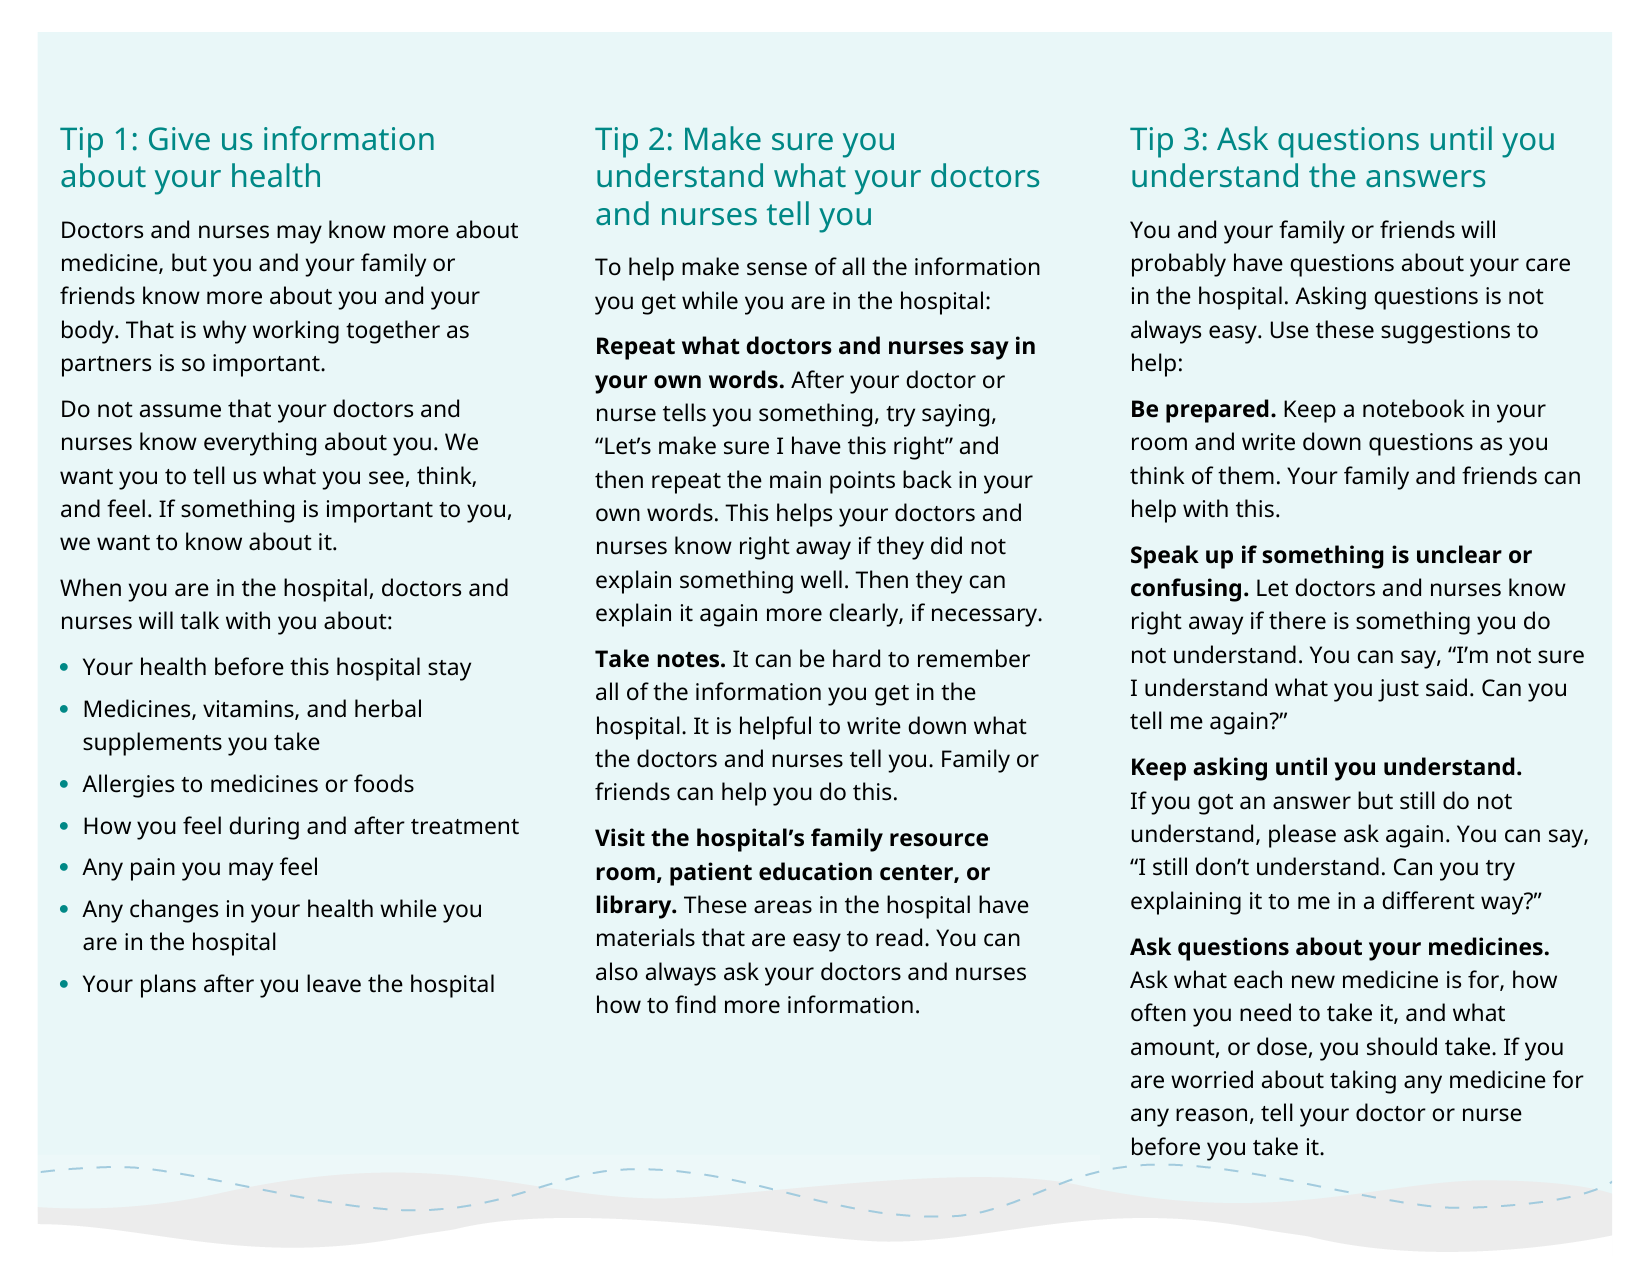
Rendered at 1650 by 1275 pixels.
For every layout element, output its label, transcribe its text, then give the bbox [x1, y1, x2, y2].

text Repeat what doctors and nurses say in your own words. After your doctor or nurse tells you something, try saying, “Let’s make sure I have this right” and then repeat the main points back in your own words. This helps your doctors and nurses know right away if they did not explain something well. Then they can explain it again more clearly, if necessary. [595, 328, 1055, 628]
list Medicines, vitamins, and herbal supplements you take [60, 691, 520, 757]
text You and your family or friends will probably have questions about your care in the hospital. Asking questions is not always easy. Use these suggestions to help: [1130, 212, 1590, 378]
list Your plans after you leave the hospital [60, 966, 520, 999]
subtitle Tip 2: Make sure you understand what your doctors and nurses tell you [595, 120, 1055, 232]
list Any pain you may feel [60, 849, 520, 882]
subtitle Tip 3: Ask questions until you understand the answers [1130, 120, 1590, 195]
text Do not assume that your doctors and nurses know everything about you. We want you to tell us what you see, think, and feel. If something is important to you, we want to know about it. [60, 391, 520, 557]
text Visit the hospital’s family resource room, patient education center, or library. These areas in the hospital have materials that are easy to read. You can also always ask your doctors and nurses how to find more information. [595, 820, 1055, 1020]
text Doctors and nurses may know more about medicine, but you and your family or friends know more about you and your body. That is why working together as partners is so important. [60, 212, 520, 378]
text Take notes. It can be hard to remember all of the information you get in the hospital. It is helpful to write down what the doctors and nurses tell you. Family or friends can help you do this. [595, 641, 1055, 807]
subtitle Tip 1: Give us information about your health [60, 120, 520, 195]
list Allergies to medicines or foods [60, 766, 520, 799]
text To help make sense of all the information you get while you are in the hospital: [595, 249, 1055, 316]
list How you feel during and after treatment [60, 807, 520, 841]
text Speak up if something is unclear or confusing. Let doctors and nurses know right away if there is something you do not understand. You can say, “I’m not sure I understand what you just said. Can you tell me again?” [1130, 537, 1590, 737]
text Be prepared. Keep a notebook in your room and write down questions as you think of them. Your family and friends can help with this. [1130, 391, 1590, 524]
text Ask questions about your medicines. Ask what each new medicine is for, how often you need to take it, and what amount, or dose, you should take. If you are worried about taking any medicine for any reason, tell your doctor or nurse before you take it. [1130, 928, 1590, 1162]
text Keep asking until you understand. If you got an answer but still do not understand, please ask again. You can say, “I still don’t understand. Can you try explaining it to me in a different way?” [1130, 749, 1590, 916]
picture [37, 32, 1613, 1256]
text When you are in the hospital, doctors and nurses will talk with you about: [60, 570, 520, 637]
list Any changes in your health while you are in the hospital [60, 891, 520, 957]
list Your health before this hospital stay [60, 649, 520, 682]
